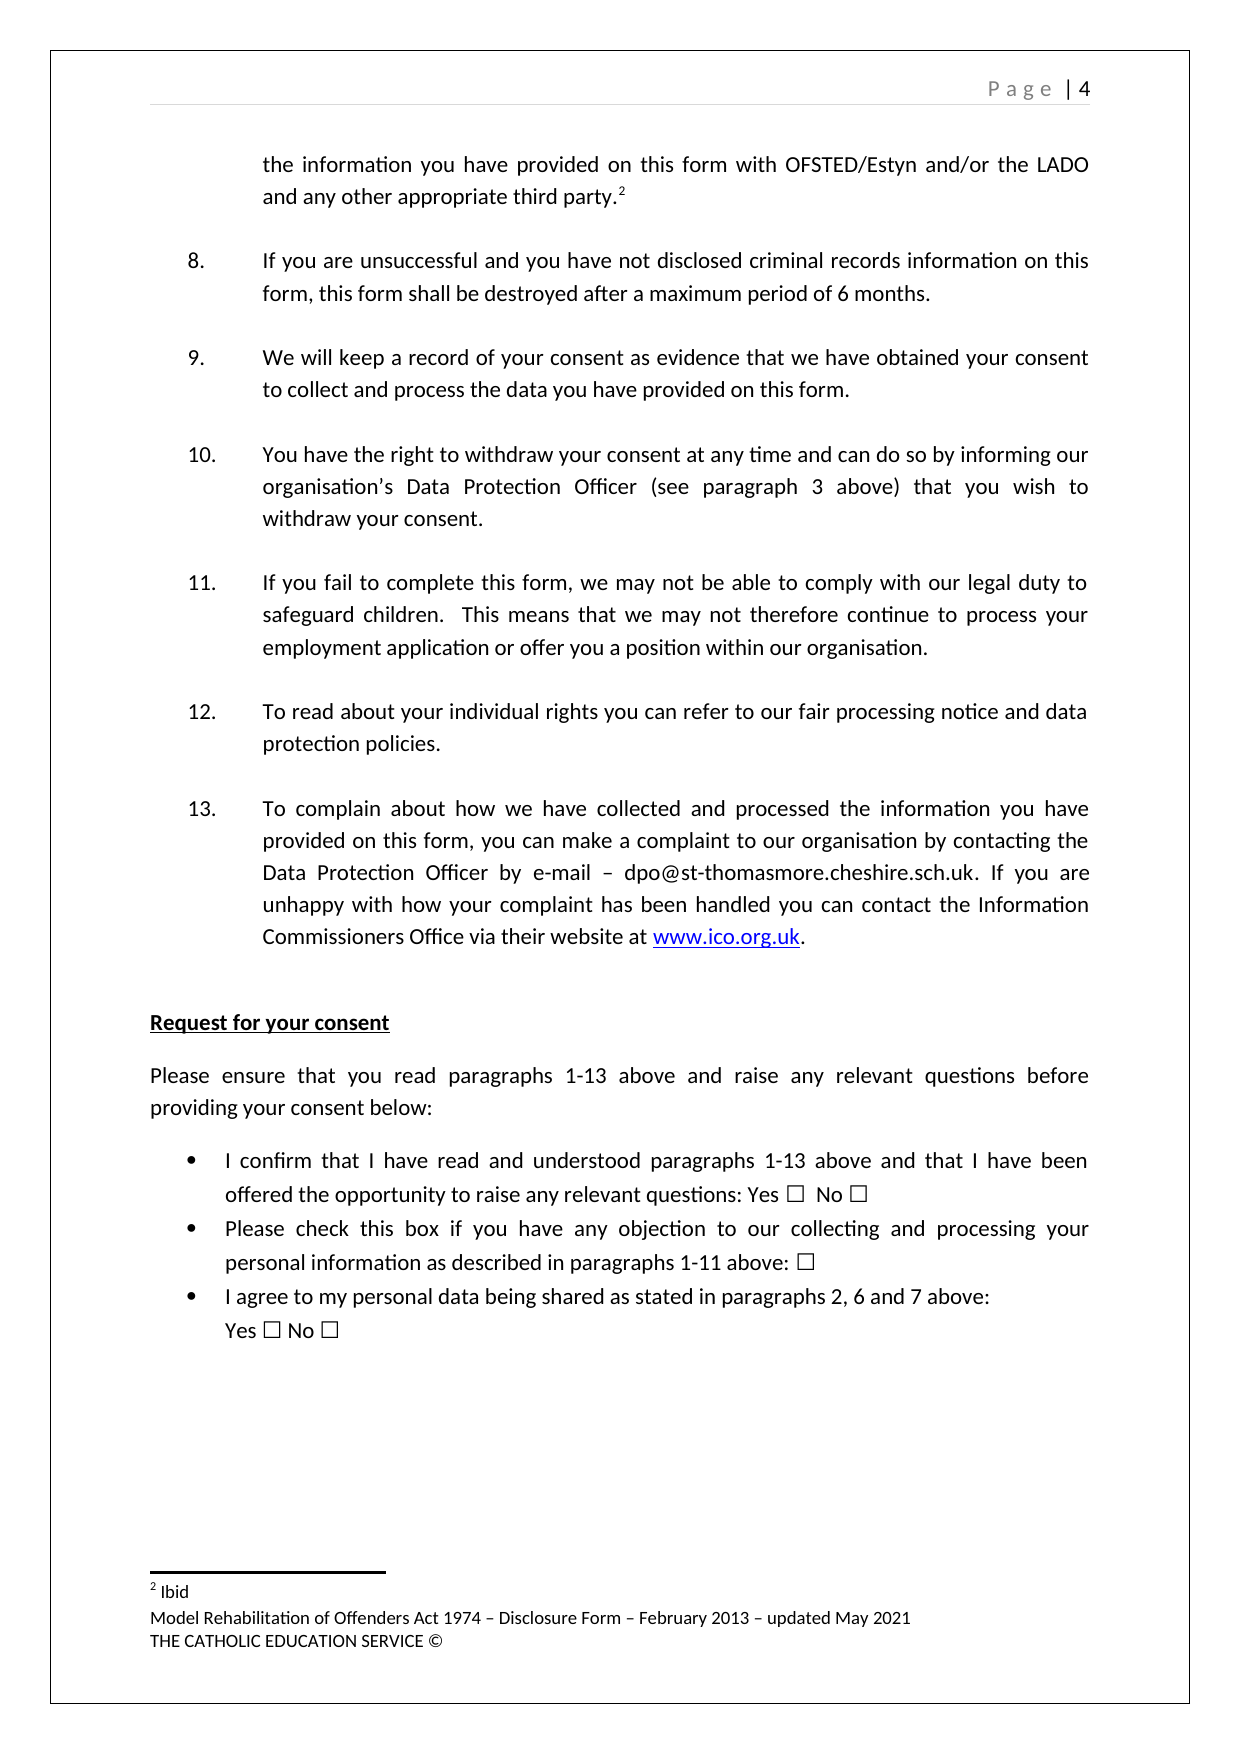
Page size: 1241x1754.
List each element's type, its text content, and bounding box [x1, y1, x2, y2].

list I confirm that I have read and understood paragraphs 1-13 above and that I have been offered the opportunity to raise any relevant questions: Yes No [187, 1146, 1090, 1209]
text Please ensure that you read paragraphs 1-13 above and raise any relevant questions before providing your consent below: [150, 1061, 1090, 1121]
list To complain about how we have collected and processed the information you have provided on this form, you can make a complaint to our organisation by contacting the Data Protection Officer by e-mail – dpo@st-thomasmore.cheshire.sch.uk. If you are unhappy with how your complaint has been handled you can contact the Information Commissioners Office via their website at www.ico.org.uk. [187, 794, 1090, 951]
list Please check this box if you have any objection to our collecting and processing your personal information as described in paragraphs 1-11 above: [187, 1214, 1090, 1277]
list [187, 150, 1090, 210]
list I agree to my personal data being shared as stated in paragraphs 2, 6 and 7 above: [187, 1282, 1090, 1310]
text Request for your consent [150, 1008, 1090, 1036]
list If you are unsuccessful and you have not disclosed criminal records information on this form, this form shall be destroyed after a maximum period of 6 months. [187, 247, 1090, 307]
list You have the right to withdraw your consent at any time and can do so by informing our organisation’s Data Protection Officer (see paragraph 3 above) that you wish to withdraw your consent. [187, 440, 1090, 532]
list If you fail to complete this form, we may not be able to comply with our legal duty to safeguard children. This means that we may not therefore continue to process your employment application or offer you a position within our organisation. [187, 568, 1090, 661]
list To read about your individual rights you can refer to our fair processing notice and data protection policies. [187, 697, 1090, 757]
list Yes No [225, 1314, 1090, 1346]
list We will keep a record of your consent as evidence that we have obtained your consent to collect and process the data you have provided on this form. [187, 343, 1090, 403]
